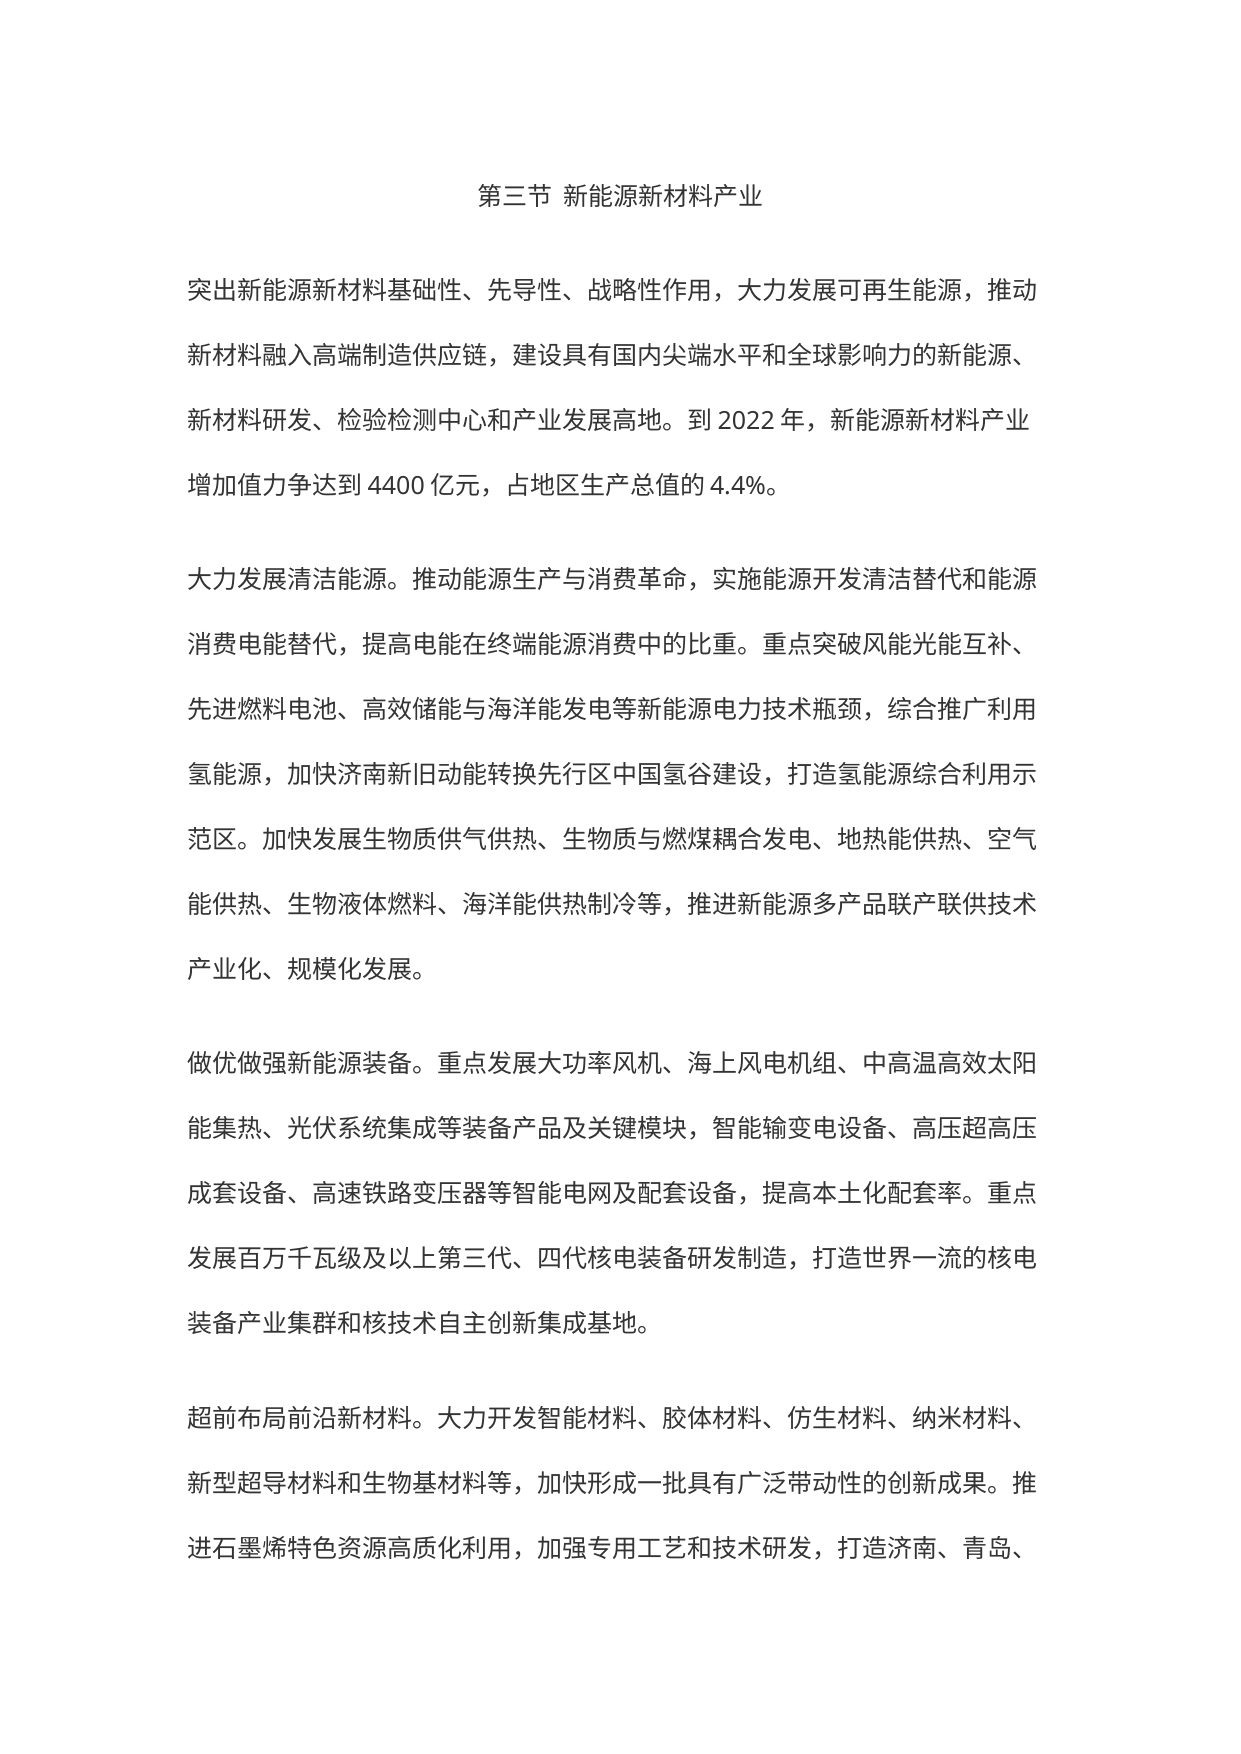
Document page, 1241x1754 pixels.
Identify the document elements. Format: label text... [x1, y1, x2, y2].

text 大力发展清洁能源。推动能源生产与消费革命，实施能源开发清洁替代和能源消费电能替代，提高电能在终端能源消费中的比重。重点突破风能光能互补、先进燃料电池、高效储能与海洋能发电等新能源电力技术瓶颈，综合推广利用氢能源，加快济南新旧动能转换先行区中国氢谷建设，打造氢能源综合利用示范区。加快发展生物质供气供热、生物质与燃煤耦合发电、地热能供热、空气能供热、生物液体燃料、海洋能供热制冷等，推进新能源多产品联产联供技术产业化、规模化发展。 [187, 545, 1053, 1000]
text 突出新能源新材料基础性、先导性、战略性作用，大力发展可再生能源，推动新材料融入高端制造供应链，建设具有国内尖端水平和全球影响力的新能源、新材料研发、检验检测中心和产业发展高地。到2022年，新能源新材料产业增加值力争达到4400亿元，占地区生产总值的4.4%。 [187, 256, 1053, 516]
text 做优做强新能源装备。重点发展大功率风机、海上风电机组、中高温高效太阳能集热、光伏系统集成等装备产品及关键模块，智能输变电设备、高压超高压成套设备、高速铁路变压器等智能电网及配套设备，提高本土化配套率。重点发展百万千瓦级及以上第三代、四代核电装备研发制造，打造世界一流的核电装备产业集群和核技术自主创新集成基地。 [187, 1029, 1053, 1354]
text 第三节 新能源新材料产业 [187, 162, 1053, 227]
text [187, 1384, 1053, 1579]
